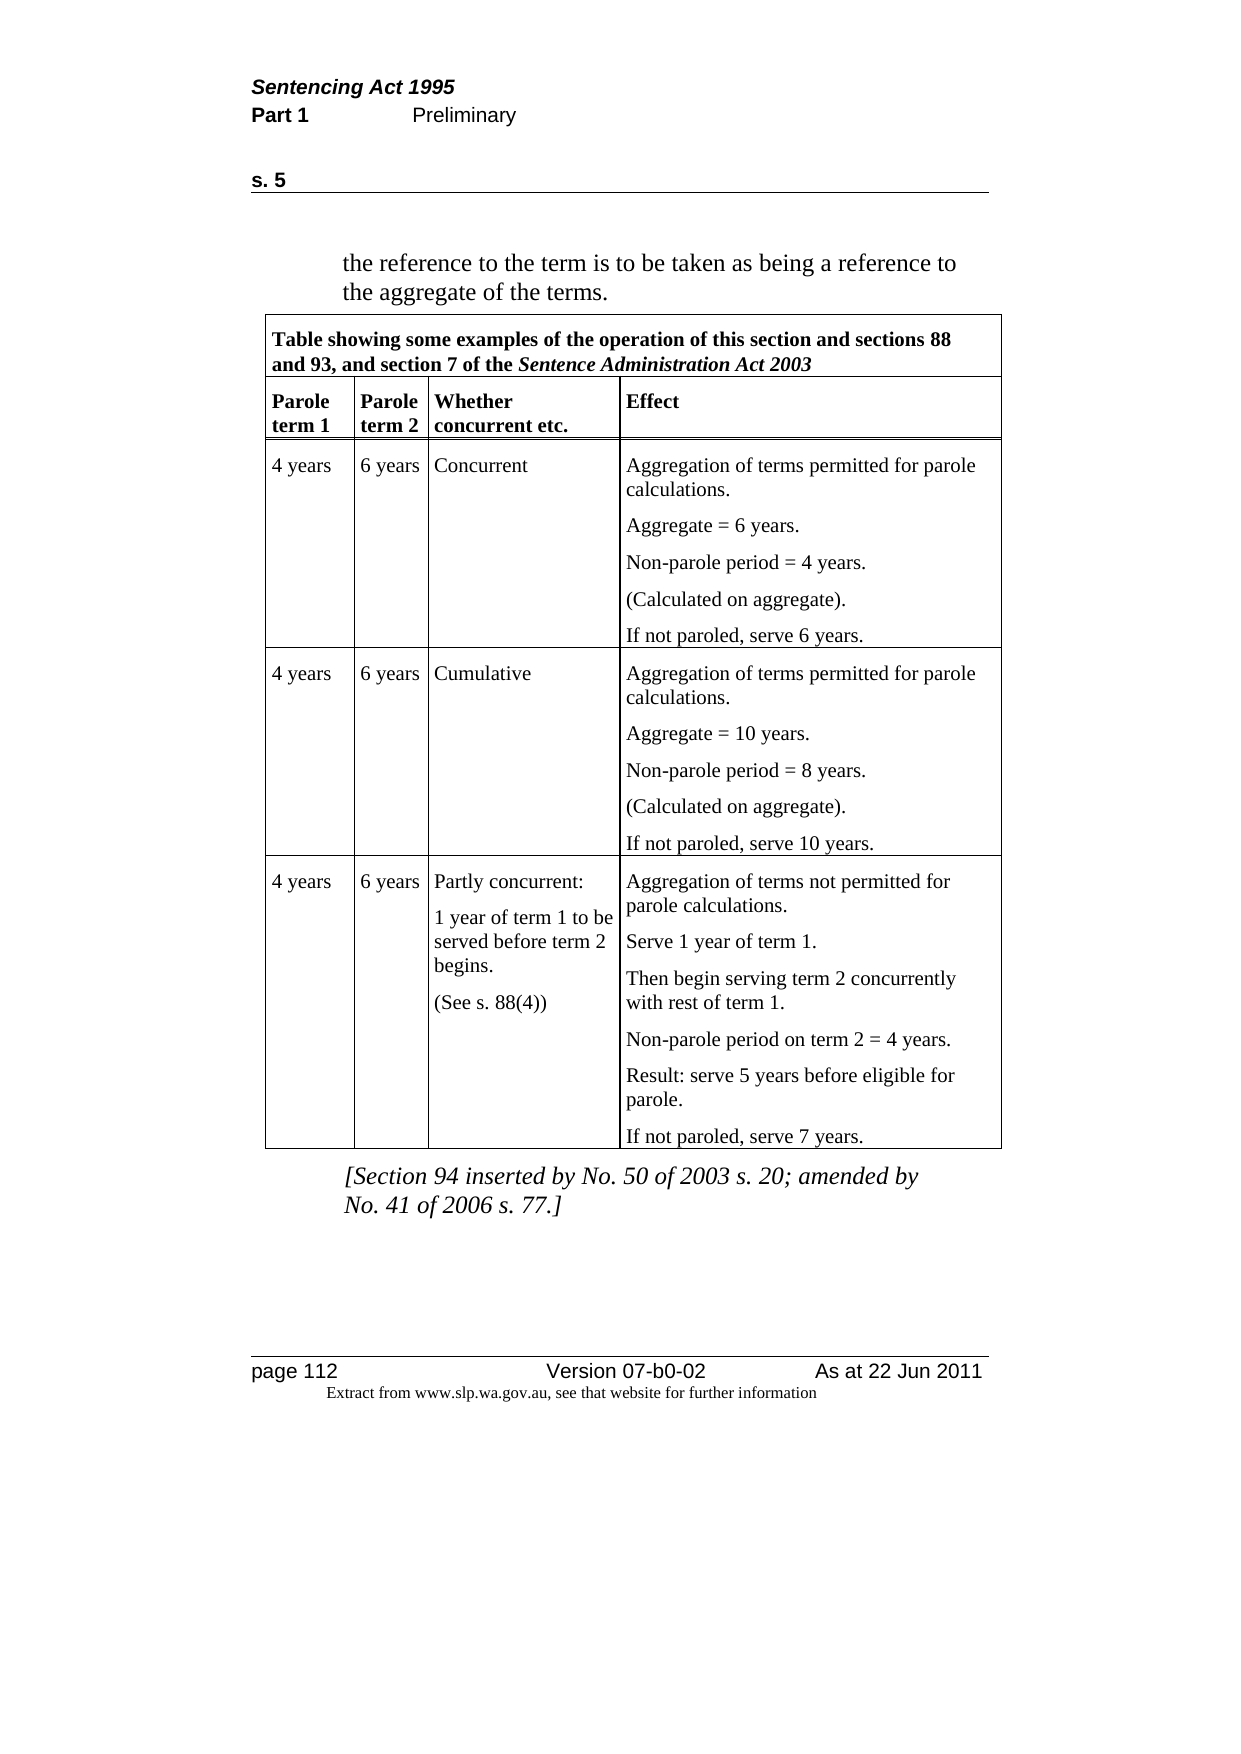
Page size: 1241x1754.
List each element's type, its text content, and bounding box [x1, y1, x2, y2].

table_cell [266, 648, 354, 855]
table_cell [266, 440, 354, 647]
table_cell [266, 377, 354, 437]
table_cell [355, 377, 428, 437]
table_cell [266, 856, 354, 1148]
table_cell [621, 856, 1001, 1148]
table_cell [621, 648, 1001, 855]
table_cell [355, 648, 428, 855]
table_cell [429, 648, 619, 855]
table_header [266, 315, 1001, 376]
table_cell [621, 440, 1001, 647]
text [251, 248, 989, 306]
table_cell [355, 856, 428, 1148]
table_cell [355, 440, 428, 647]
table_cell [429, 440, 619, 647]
text [Section 94 inserted by No. 50 of 2003 s. 20; amended by No. 41 of 2006 s. 77.] [251, 1161, 989, 1219]
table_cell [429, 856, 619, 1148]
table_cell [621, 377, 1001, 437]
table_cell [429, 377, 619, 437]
